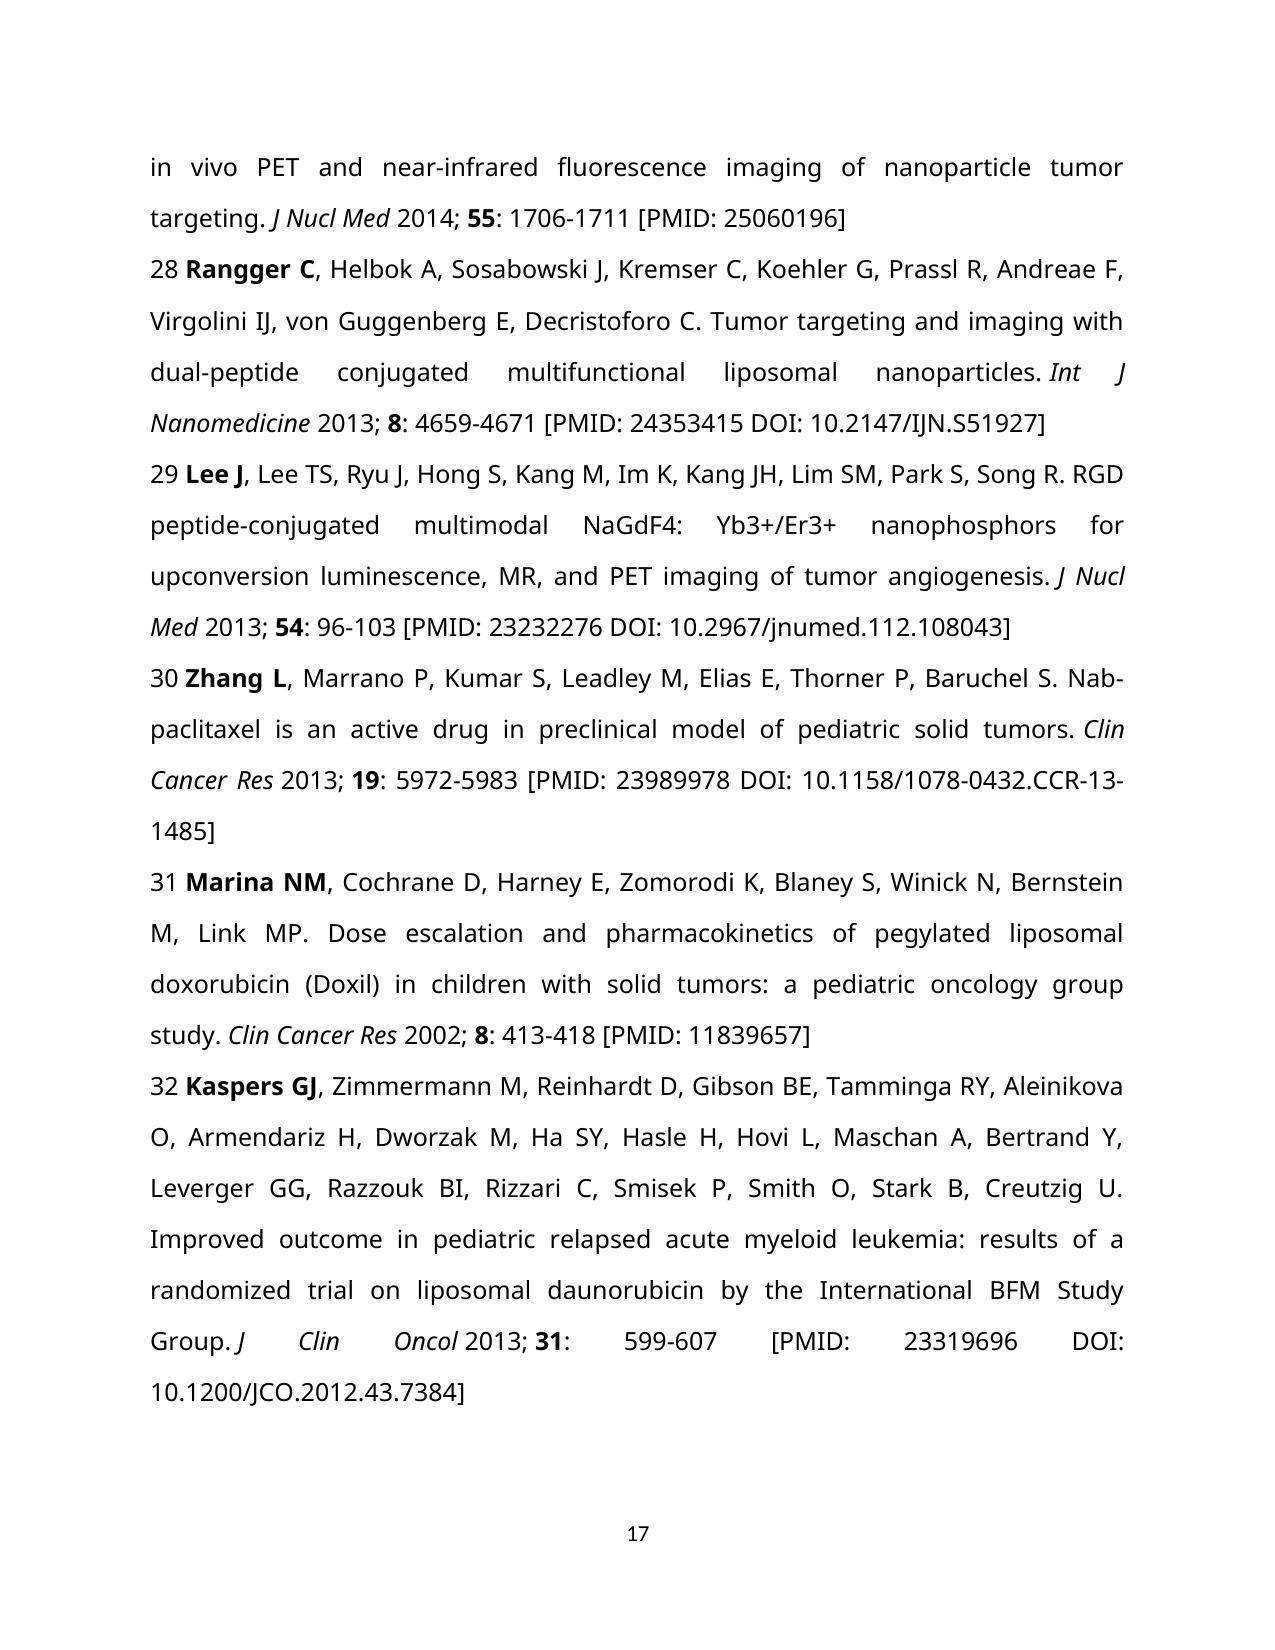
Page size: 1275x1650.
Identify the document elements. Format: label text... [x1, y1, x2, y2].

text 31 Marina NM, Cochrane D, Harney E, Zomorodi K, Blaney S, Winick N, Bernstein M, Link MP. Dose escalation and pharmacokinetics of pegylated liposomal doxorubicin (Doxil) in children with solid tumors: a pediatric oncology group study. Clin Cancer Res 2002; 8: 413-418 [PMID: 11839657] [150, 864, 1125, 1052]
text 30 Zhang L, Marrano P, Kumar S, Leadley M, Elias E, Thorner P, Baruchel S. Nab-paclitaxel is an active drug in preclinical model of pediatric solid tumors. Clin Cancer Res 2013; 19: 5972-5983 [PMID: 23989978 DOI: 10.1158/1078-0432.CCR-13-1485] [150, 660, 1125, 848]
text 28 Rangger C, Helbok A, Sosabowski J, Kremser C, Koehler G, Prassl R, Andreae F, Virgolini IJ, von Guggenberg E, Decristoforo C. Tumor targeting and imaging with dual-peptide conjugated multifunctional liposomal nanoparticles. Int J Nanomedicine 2013; 8: 4659-4671 [PMID: 24353415 DOI: 10.2147/IJN.S51927] [150, 252, 1125, 439]
text 32 Kaspers GJ, Zimmermann M, Reinhardt D, Gibson BE, Tamminga RY, Aleinikova O, Armendariz H, Dworzak M, Ha SY, Hasle H, Hovi L, Maschan A, Bertrand Y, Leverger GG, Razzouk BI, Rizzari C, Smisek P, Smith O, Stark B, Creutzig U. Improved outcome in pediatric relapsed acute myeloid leukemia: results of a randomized trial on liposomal daunorubicin by the International BFM Study Group. J Clin Oncol 2013; 31: 599-607 [PMID: 23319696 DOI: 10.1200/JCO.2012.43.7384] [150, 1069, 1125, 1409]
text 29 Lee J, Lee TS, Ryu J, Hong S, Kang M, Im K, Kang JH, Lim SM, Park S, Song R. RGD peptide-conjugated multimodal NaGdF4: Yb3+/Er3+ nanophosphors for upconversion luminescence, MR, and PET imaging of tumor angiogenesis. J Nucl Med 2013; 54: 96-103 [PMID: 23232276 DOI: 10.2967/jnumed.112.108043] [150, 456, 1125, 643]
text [150, 150, 1125, 235]
